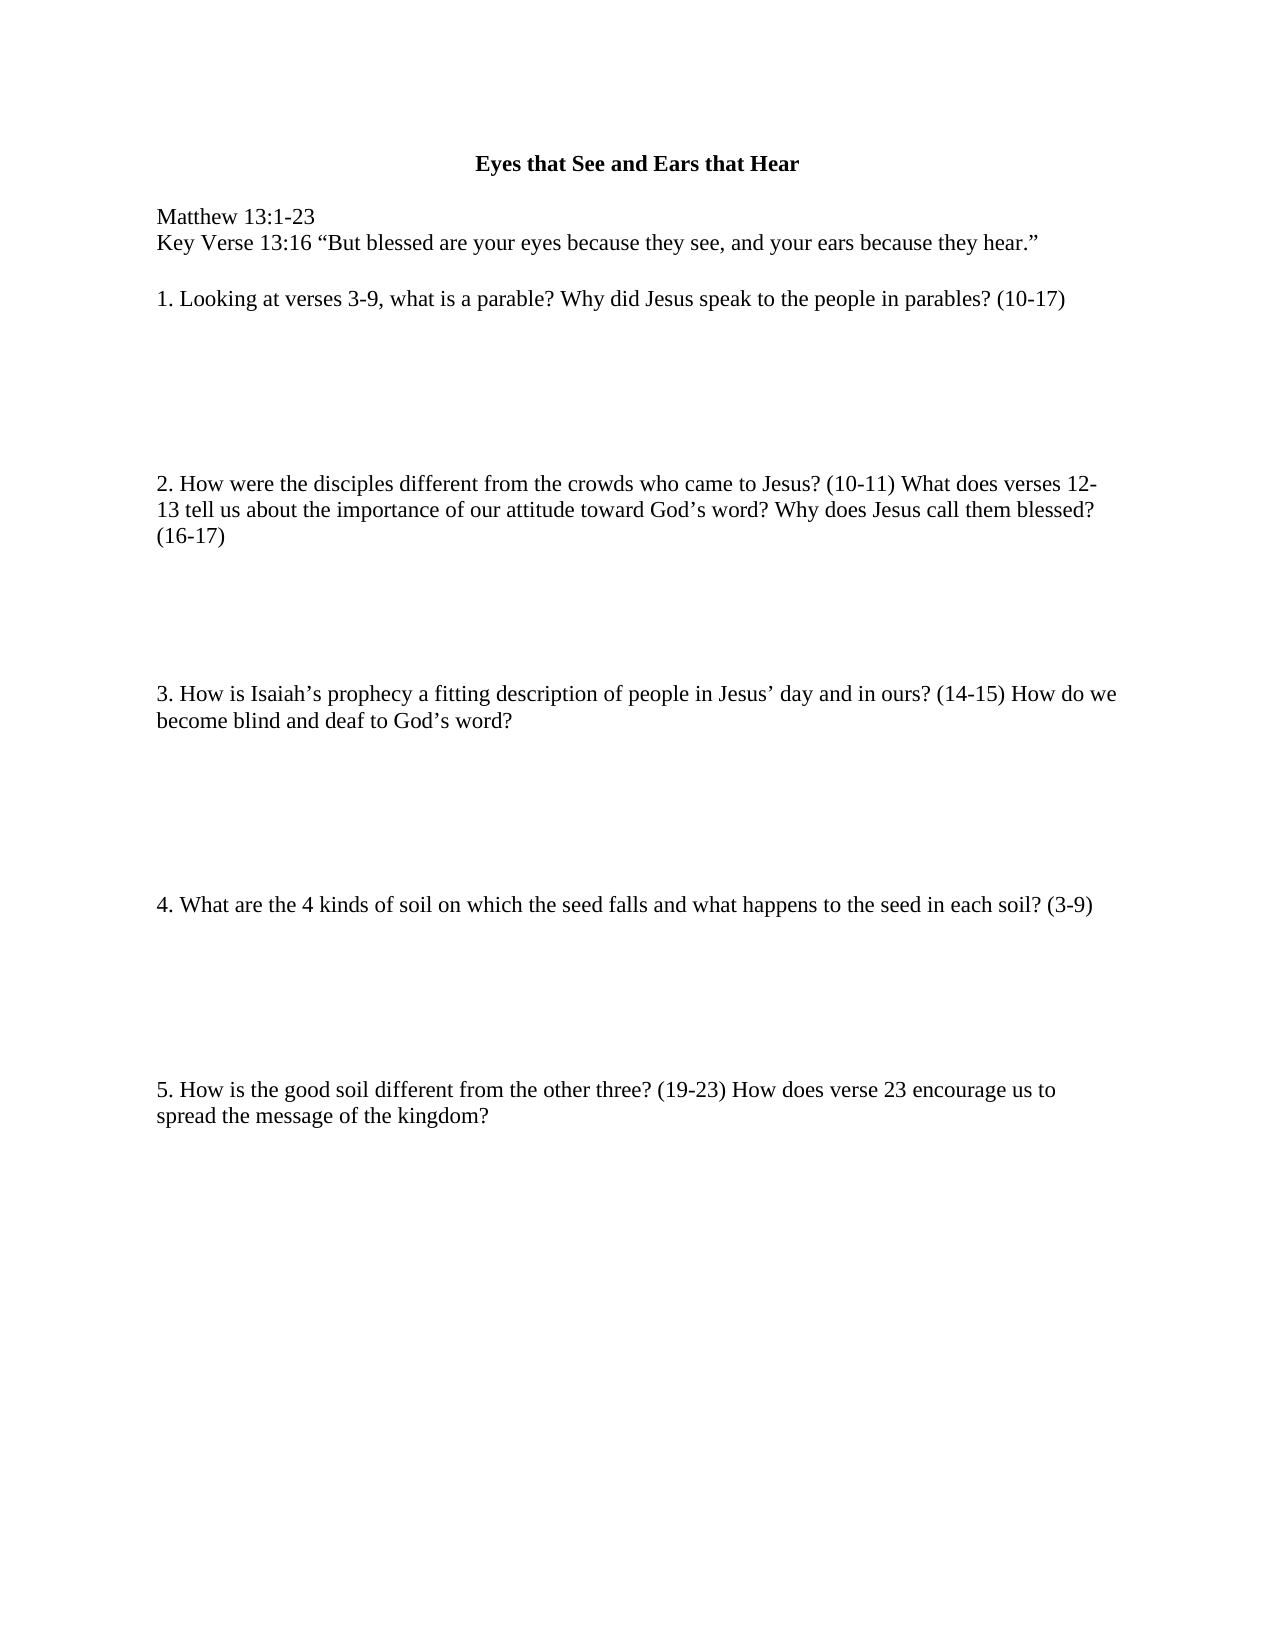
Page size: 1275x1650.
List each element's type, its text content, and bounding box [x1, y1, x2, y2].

text 2. How were the disciples different from the crowds who came to Jesus? (10-11) What does verses 12-13 tell us about the importance of our attitude toward God’s word? Why does Jesus call them blessed? (16-17) [156, 470, 1118, 549]
text Eyes that See and Ears that Hear [156, 150, 1118, 176]
text Key Verse 13:16 “But blessed are your eyes because they see, and your ears because they hear.” [156, 229, 1118, 255]
text 5. How is the good soil different from the other three? (19-23) How does verse 23 encourage us to spread the message of the kingdom? [156, 1076, 1118, 1128]
text 3. How is Isaiah’s prophecy a fitting description of people in Jesus’ day and in ours? (14-15) How do we become blind and deaf to God’s word? [156, 681, 1118, 733]
text 1. Looking at verses 3-9, what is a parable? Why did Jesus speak to the people in parables? (10-17) [156, 285, 1118, 312]
text 4. What are the 4 kinds of soil on which the seed falls and what happens to the seed in each soil? (3-9) [156, 891, 1118, 918]
text Matthew 13:1-23 [156, 203, 1118, 229]
